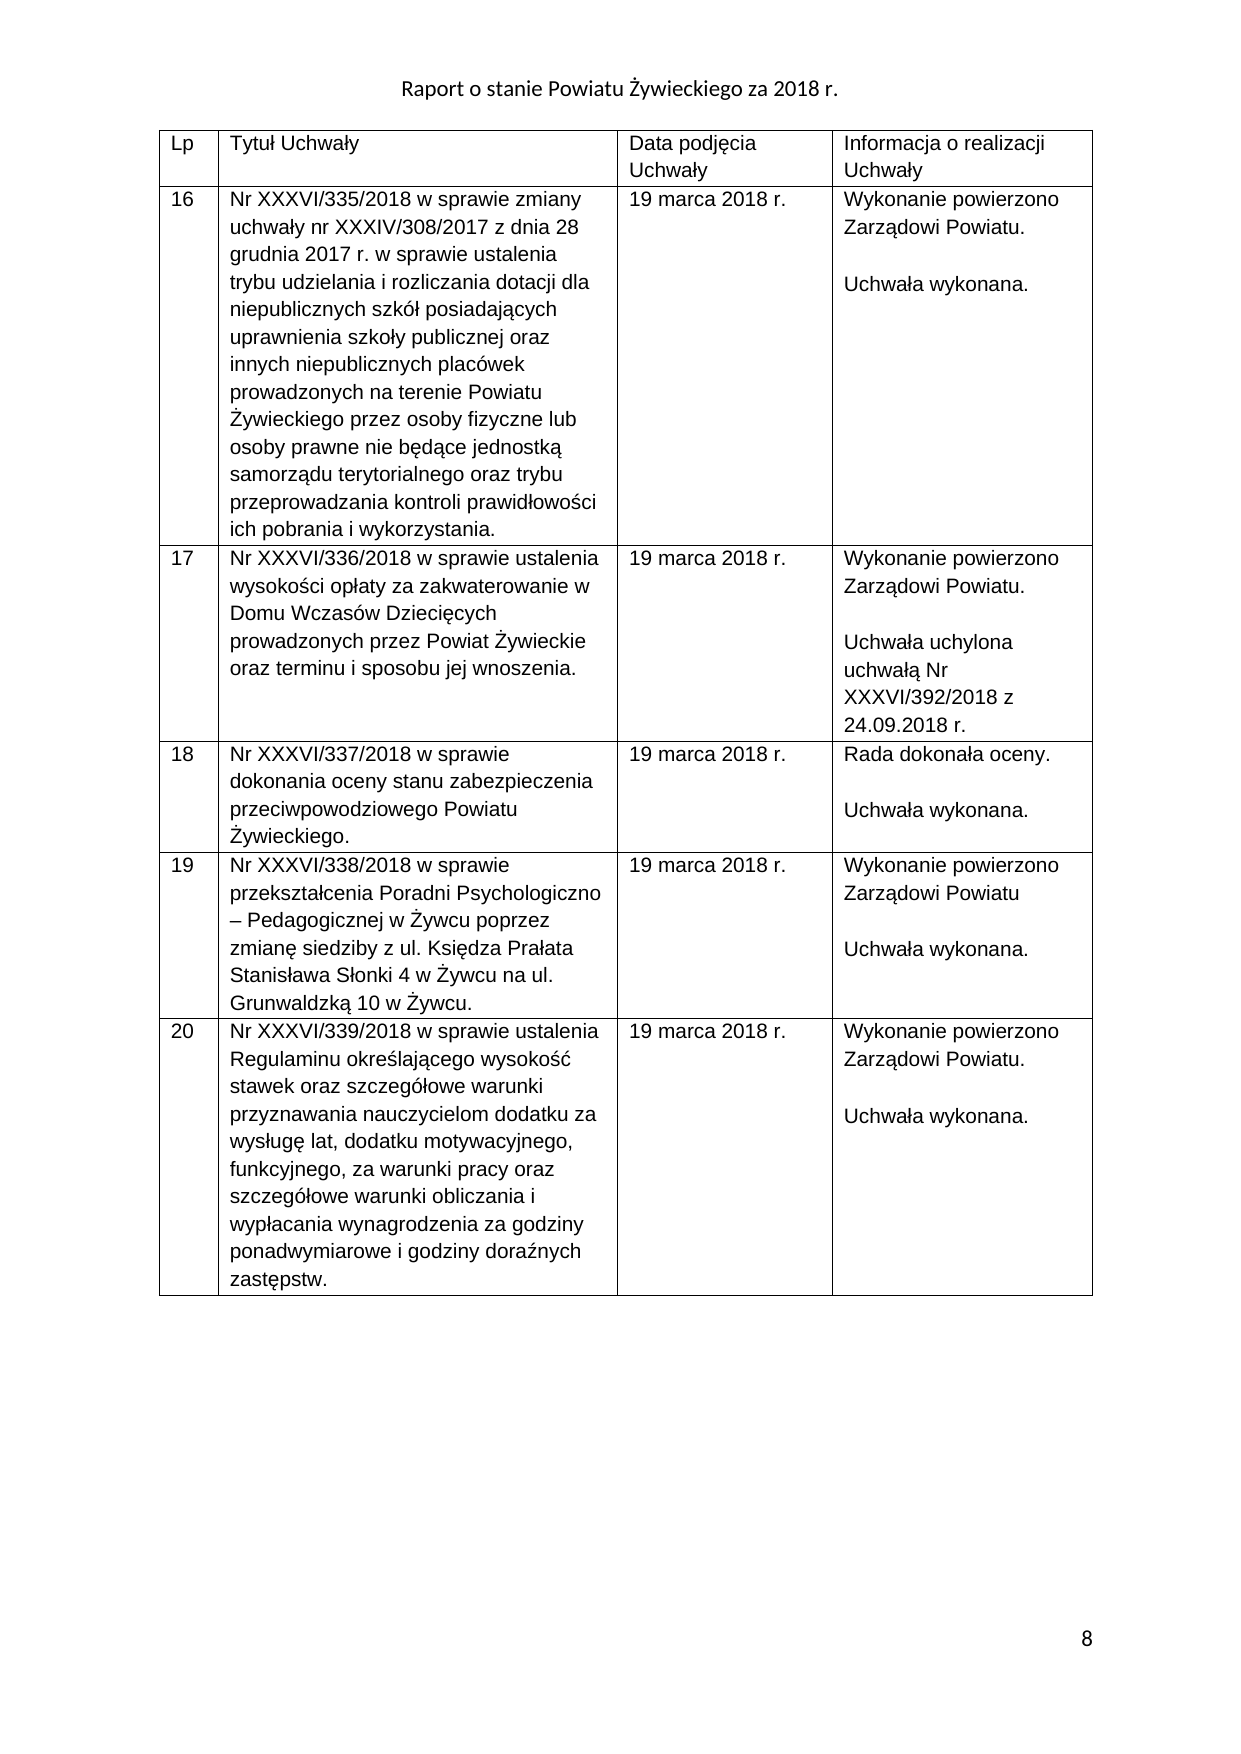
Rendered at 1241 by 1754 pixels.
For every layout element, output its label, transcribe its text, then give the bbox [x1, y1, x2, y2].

table_cell 18 [160, 742, 218, 852]
table_cell 20 [160, 1019, 218, 1294]
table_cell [833, 1019, 1092, 1294]
table_cell Nr XXXVI/339/2018 w sprawie ustalenia Regulaminu określającego wysokość stawek oraz szczegółowe warunki przyznawania nauczycielom dodatku za wysługę lat, dodatku motywacyjnego, funkcyjnego, za warunki pracy oraz szczegółowe warunki obliczania i wypłacania wynagrodzenia za godziny ponadwymiarowe i godziny doraźnych zastępstw. [219, 1019, 617, 1294]
table_cell 19 [160, 853, 218, 1018]
table_cell 17 [160, 546, 218, 741]
table_cell 16 [160, 187, 218, 545]
table_cell Nr XXXVI/335/2018 w sprawie zmiany uchwały nr XXXIV/308/2017 z dnia 28 grudnia 2017 r. w sprawie ustalenia trybu udzielania i rozliczania dotacji dla niepublicznych szkół posiadających uprawnienia szkoły publicznej oraz innych niepublicznych placówek prowadzonych na terenie Powiatu Żywieckiego przez osoby fizyczne lub osoby prawne nie będące jednostką samorządu terytorialnego oraz trybu przeprowadzania kontroli prawidłowości ich pobrania i wykorzystania. [219, 187, 617, 545]
table_cell 19 marca 2018 r. [618, 546, 832, 741]
table_cell 19 marca 2018 r. [618, 187, 832, 545]
table_header Informacja o realizacji Uchwały [833, 131, 1092, 186]
table_cell Wykonanie powierzono Zarządowi Powiatu Uchwała wykonana. [833, 853, 1092, 1018]
table_header Data podjęcia Uchwały [618, 131, 832, 186]
table_cell Wykonanie powierzono Zarządowi Powiatu. Uchwała uchylona uchwałą Nr XXXVI/392/2018 z 24.09.2018 r. [833, 546, 1092, 741]
table_cell 19 marca 2018 r. [618, 853, 832, 1018]
table_header Tytuł Uchwały [219, 131, 617, 186]
table_cell 19 marca 2018 r. [618, 742, 832, 852]
table_cell Nr XXXVI/338/2018 w sprawie przekształcenia Poradni Psychologiczno – Pedagogicznej w Żywcu poprzez zmianę siedziby z ul. Księdza Prałata Stanisława Słonki 4 w Żywcu na ul. Grunwaldzką 10 w Żywcu. [219, 853, 617, 1018]
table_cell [833, 187, 1092, 545]
table_cell 19 marca 2018 r. [618, 1019, 832, 1294]
table_cell Nr XXXVI/336/2018 w sprawie ustalenia wysokości opłaty za zakwaterowanie w Domu Wczasów Dziecięcych prowadzonych przez Powiat Żywieckie oraz terminu i sposobu jej wnoszenia. [219, 546, 617, 741]
table_cell Rada dokonała oceny. Uchwała wykonana. [833, 742, 1092, 852]
table_cell Nr XXXVI/337/2018 w sprawie dokonania oceny stanu zabezpieczenia przeciwpowodziowego Powiatu Żywieckiego. [219, 742, 617, 852]
table_header Lp [160, 131, 218, 186]
